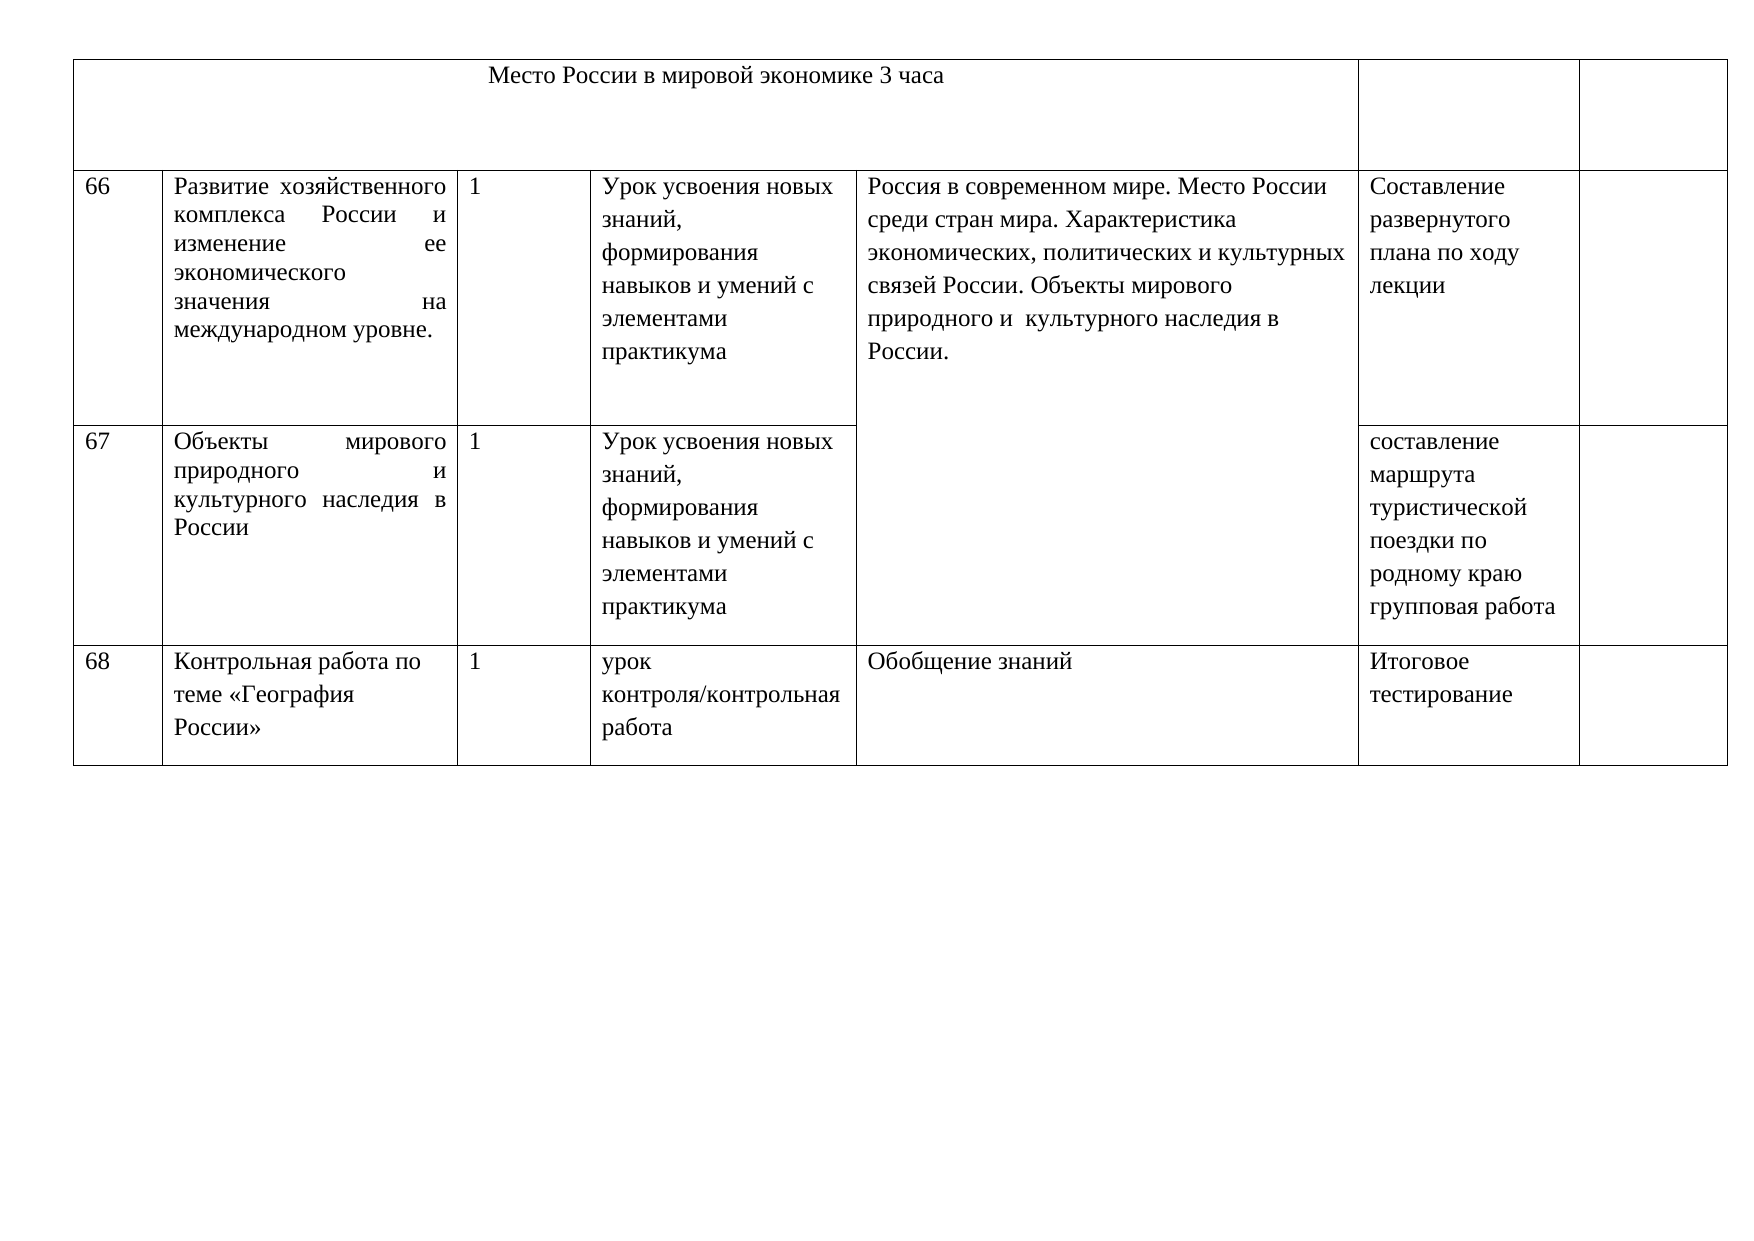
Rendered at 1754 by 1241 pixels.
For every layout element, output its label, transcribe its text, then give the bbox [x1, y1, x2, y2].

table_cell Урок усвоения новых знаний, формирования навыков и умений с элементами практикума [591, 426, 856, 645]
table_cell [1580, 60, 1727, 170]
table_cell [1580, 171, 1727, 425]
table_cell [1580, 646, 1727, 765]
table_cell Контрольная работа по теме «География России» [163, 646, 457, 765]
table_cell Место России в мировой экономике 3 часа [74, 60, 1358, 170]
table_cell 66 [74, 171, 162, 425]
table_cell Обобщение знаний [857, 646, 1358, 765]
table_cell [591, 171, 856, 425]
table_cell 1 [458, 426, 590, 645]
table_cell составление маршрута туристической поездки по родному краю групповая работа [1359, 426, 1579, 645]
table_cell Развитие хозяйственного комплекса России и изменение ее экономического значения на международном уровне. [163, 171, 457, 425]
table_cell Составление развернутого плана по ходу лекции [1359, 171, 1579, 425]
table_cell 1 [458, 646, 590, 765]
table_cell Объекты мирового природного и культурного наследия в России [163, 426, 457, 645]
table_cell 67 [74, 426, 162, 645]
table_cell 1 [458, 171, 590, 425]
table_cell [1580, 426, 1727, 645]
table_cell Итоговое тестирование [1359, 646, 1579, 765]
table_cell 68 [74, 646, 162, 765]
table_cell Россия в современном мире. Место России среди стран мира. Характеристика экономических, политических и культурных связей России. Объекты мирового природного и культурного наследия в России. [857, 171, 1358, 645]
table_cell урок контроля/контрольная работа [591, 646, 856, 765]
